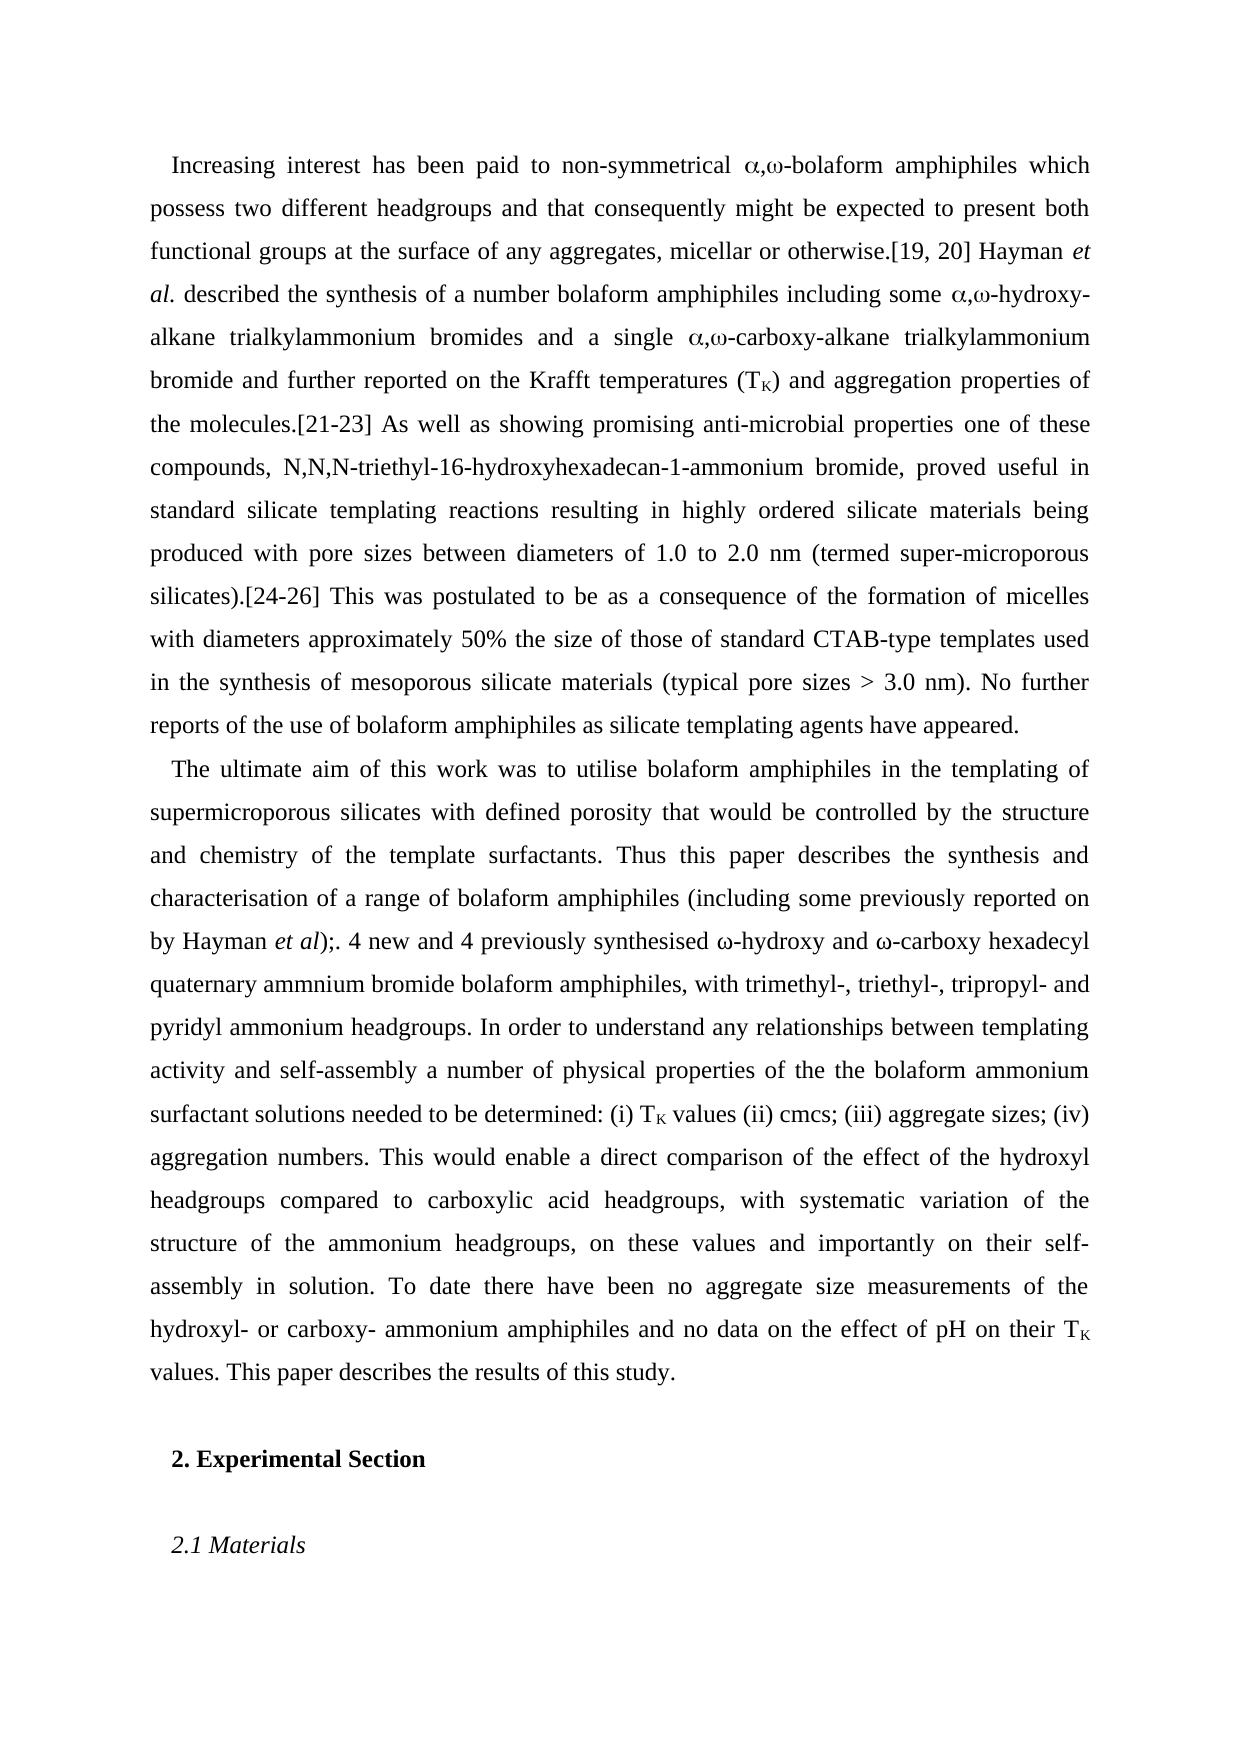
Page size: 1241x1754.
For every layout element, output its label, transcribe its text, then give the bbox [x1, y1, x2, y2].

text The ultimate aim of this work was to utilise bolaform amphiphiles in the templating of supermicroporous silicates with defined porosity that would be controlled by the structure and chemistry of the template surfactants. Thus this paper describes the synthesis and characterisation of a range of bolaform amphiphiles (including some previously reported on by Hayman et al);. 4 new and 4 previously synthesised ω-hydroxy and ω-carboxy hexadecyl quaternary ammnium bromide bolaform amphiphiles, with trimethyl-, triethyl-, tripropyl- and pyridyl ammonium headgroups. In order to understand any relationships between templating activity and self-assembly a number of physical properties of the the bolaform ammonium surfactant solutions needed to be determined: (i) TK values (ii) cmcs; (iii) aggregate sizes; (iv) aggregation numbers. This would enable a direct comparison of the effect of the hydroxyl headgroups compared to carboxylic acid headgroups, with systematic variation of the structure of the ammonium headgroups, on these values and importantly on their self-assembly in solution. To date there have been no aggregate size measurements of the hydroxyl- or carboxy- ammonium amphiphiles and no data on the effect of pH on their TK values. This paper describes the results of this study. [150, 754, 1090, 1386]
text 2. Experimental Section [150, 1444, 1090, 1472]
text Increasing interest has been paid to non-symmetrical ,-bolaform amphiphiles which possess two different headgroups and that consequently might be expected to present both functional groups at the surface of any aggregates, micellar or otherwise.[19, 20] Hayman et al. described the synthesis of a number bolaform amphiphiles including some ,-hydroxy-alkane trialkylammonium bromides and a single ,-carboxy-alkane trialkylammonium bromide and further reported on the Krafft temperatures (TK) and aggregation properties of the molecules.[21-23] As well as showing promising anti-microbial properties one of these compounds, N,N,N-triethyl-16-hydroxyhexadecan-1-ammonium bromide, proved useful in standard silicate templating reactions resulting in highly ordered silicate materials being produced with pore sizes between diameters of 1.0 to 2.0 nm (termed super-microporous silicates).[24-26] This was postulated to be as a consequence of the formation of micelles with diameters approximately 50% the size of those of standard CTAB-type templates used in the synthesis of mesoporous silicate materials (typical pore sizes > 3.0 nm). No further reports of the use of bolaform amphiphiles as silicate templating agents have appeared. [150, 150, 1090, 739]
text 2.1 Materials [150, 1530, 1090, 1559]
